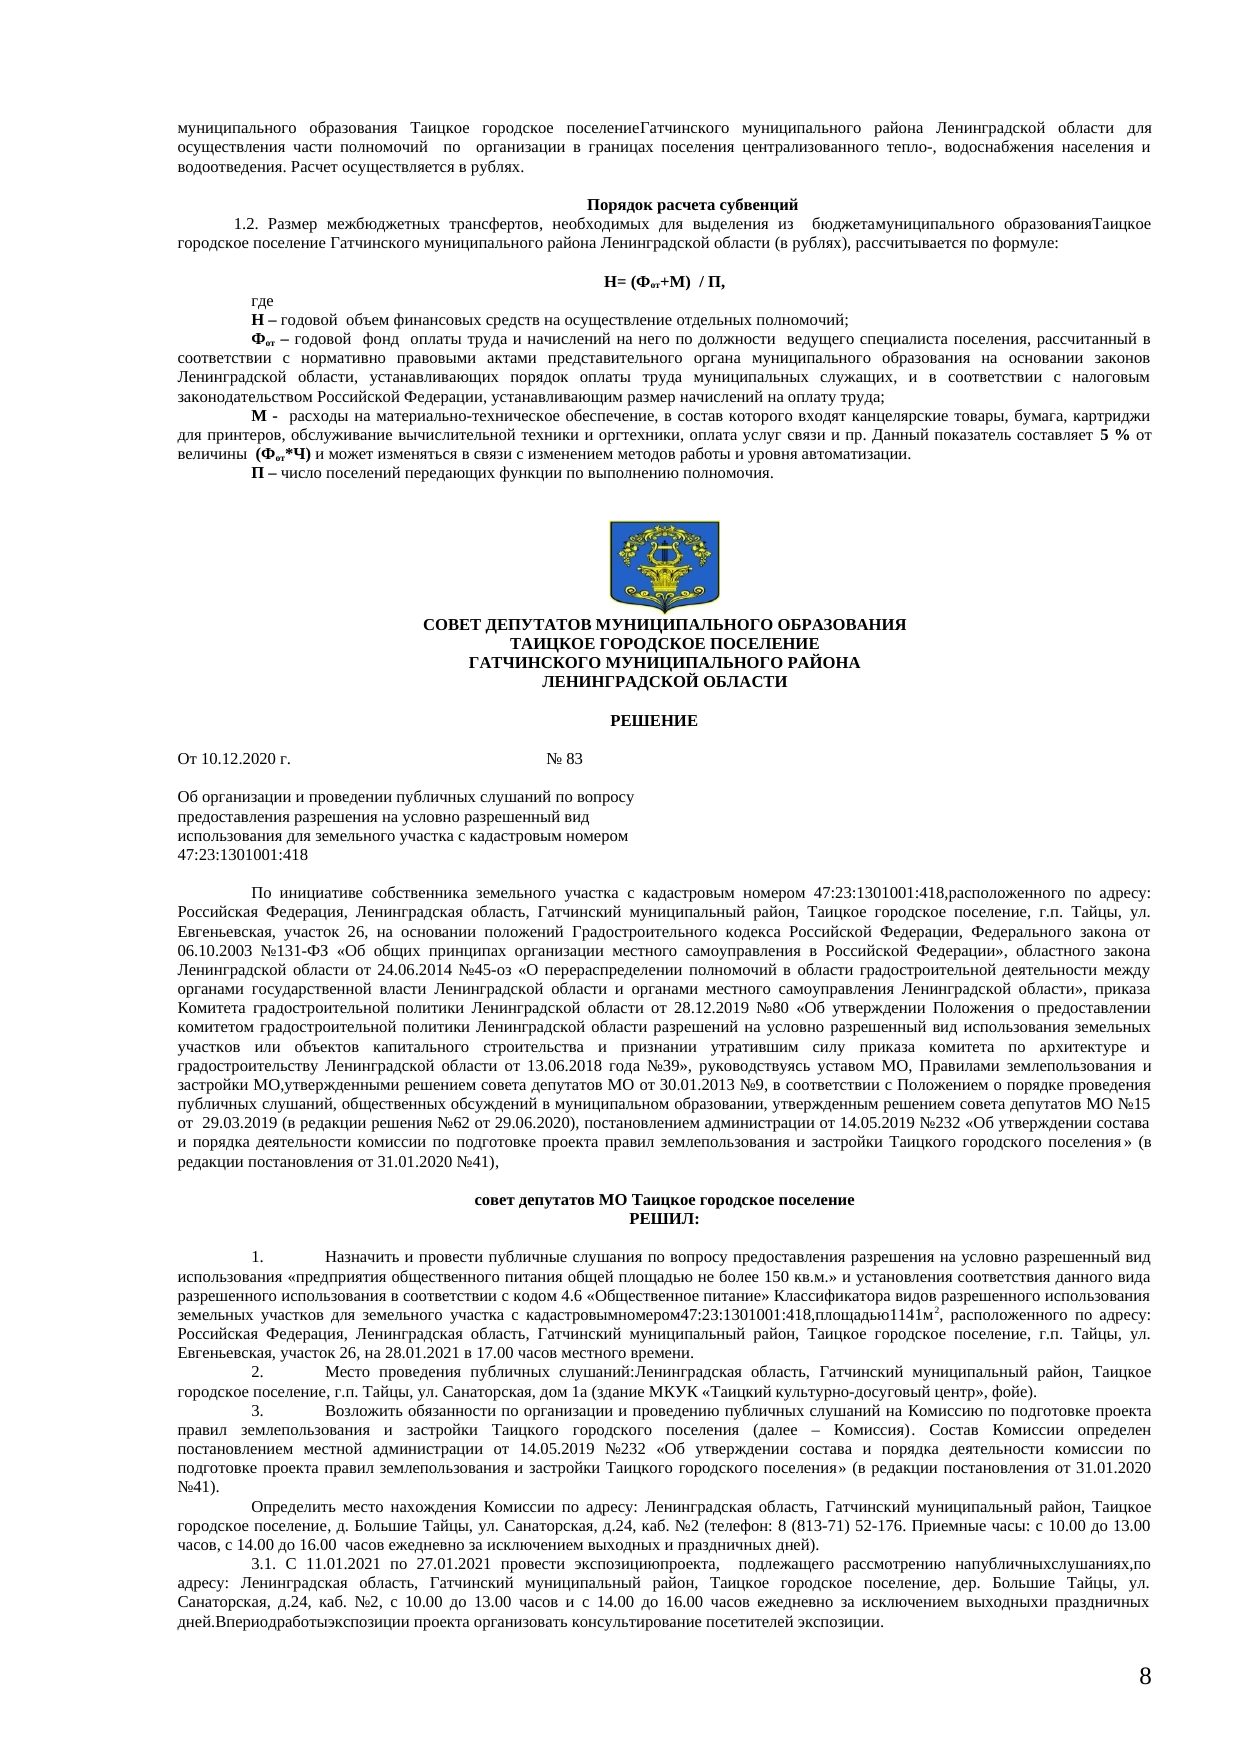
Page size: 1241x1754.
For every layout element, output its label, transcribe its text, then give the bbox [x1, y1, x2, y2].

text По инициативе собственника земельного участка с кадастровым номером 47:23:1301001:418,расположенного по адресу: Российская Федерация, Ленинградская область, Гатчинский муниципальный район, Таицкое городское поселение, г.п. Тайцы, ул. Евгеньевская, участок 26, на основании положений Градостроительного кодекса Российской Федерации, Федерального закона от 06.10.2003 №131-ФЗ «Об общих принципах организации местного самоуправления в Российской Федерации», областного закона Ленинградской области от 24.06.2014 №45-оз «О перераспределении полномочий в области градостроительной деятельности между органами государственной власти Ленинградской области и органами местного самоуправления Ленинградской области», приказа Комитета градостроительной политики Ленинградской области от 28.12.2019 №80 «Об утверждении Положения о предоставлении комитетом градостроительной политики Ленинградской области разрешений на условно разрешенный вид использования земельных участков или объектов капитального строительства и признании утратившим силу приказа комитета по архитектуре и градостроительству Ленинградской области от 13.06.2018 года №39», руководствуясь уставом МО, Правилами землепользования и застройки МО,утвержденными решением совета депутатов МО от 30.01.2013 №9, в соответствии с Положением о порядке проведения публичных слушаний, общественных обсуждений в муниципальном образовании, утвержденным решением совета депутатов МО №15 от 29.03.2019 (в редакции решения №62 от 29.06.2020), постановлением администрации от 14.05.2019 №232 «Об утверждении состава и порядка деятельности комиссии по подготовке проекта правил землепользования и застройки Таицкого городского поселения» (в редакции постановления от 31.01.2020 №41), [177, 883, 1152, 1171]
text От 10.12.2020 г. № 83 [177, 749, 1152, 768]
picture [608, 520, 721, 615]
text 3.1. С 11.01.2021 по 27.01.2021 провести экспозициюпроекта, подлежащего рассмотрению напубличныхслушаниях,по адресу: Ленинградская область, Гатчинский муниципальный район, Таицкое городское поселение, дер. Большие Тайцы, ул. Санаторская, д.24, каб. №2, с 10.00 до 13.00 часов и с 14.00 до 16.00 часов ежедневно за исключением выходныхи праздничных дней.Впериодработыэкспозиции проекта организовать консультирование посетителей экспозиции. [177, 1554, 1152, 1631]
text 1.2. Размер межбюджетных трансфертов, необходимых для выделения из бюджетамуниципального образованияТаицкое городское поселение Гатчинского муниципального района Ленинградской области (в рублях), рассчитывается по формуле: [177, 214, 1152, 252]
text СОВЕТ ДЕПУТАТОВ МУНИЦИПАЛЬНОГО ОБРАЗОВАНИЯ [177, 615, 1152, 634]
text Об организации и проведении публичных слушаний по вопросу предоставления разрешения на условно разрешенный вид использования для земельного участка с кадастровым номером 47:23:1301001:418 [177, 787, 673, 864]
text М - расходы на материально-техническое обеспечение, в состав которого входят канцелярские товары, бумага, картриджи для принтеров, обслуживание вычислительной техники и оргтехники, оплата услуг связи и пр. Данный показатель составляет 5 % от величины (Фот*Ч) и может изменяться в связи с изменением методов работы и уровня автоматизации. [177, 406, 1152, 463]
text П – число поселений передающих функции по выполнению полномочия. [177, 463, 1152, 482]
text Определить место нахождения Комиссии по адресу: Ленинградская область, Гатчинский муниципальный район, Таицкое городское поселение, д. Большие Тайцы, ул. Санаторская, д.24, каб. №2 (телефон: 8 (813-71) 52-176. Приемные часы: с 10.00 до 13.00 часов, с 14.00 до 16.00 часов ежедневно за исключением выходных и праздничных дней). [177, 1496, 1152, 1554]
list Место проведения публичных слушаний:Ленинградская область, Гатчинский муниципальный район, Таицкое городское поселение, г.п. Тайцы, ул. Санаторская, дом 1а (здание МКУК «Таицкий культурно-досуговый центр», фойе). [177, 1362, 1152, 1401]
list Возложить обязанности по организации и проведению публичных слушаний на Комиссию по подготовке проекта правил землепользования и застройки Таицкого городского поселения (далее – Комиссия). Состав Комиссии определен постановлением местной администрации от 14.05.2019 №232 «Об утверждении состава и порядка деятельности комиссии по подготовке проекта правил землепользования и застройки Таицкого городского поселения» (в редакции постановления от 31.01.2020 №41). [177, 1401, 1152, 1496]
text совет депутатов МО Таицкое городское поселение [177, 1190, 1152, 1209]
text Фот – годовой фонд оплаты труда и начислений на него по должности ведущего специалиста поселения, рассчитанный в соответствии с нормативно правовыми актами представительного органа муниципального образования на основании законов Ленинградской области, устанавливающих порядок оплаты труда муниципальных служащих, и в соответствии с налоговым законодательством Российской Федерации, устанавливающим размер начислений на оплату труда; [177, 329, 1152, 406]
text РЕШЕНИЕ [177, 711, 1131, 730]
text ТАИЦКОЕ ГОРОДСКОЕ ПОСЕЛЕНИЕ [177, 634, 1152, 653]
list Назначить и провести публичные слушания по вопросу предоставления разрешения на условно разрешенный вид использования «предприятия общественного питания общей площадью не более 150 кв.м.» и установления соответствия данного вида разрешенного использования в соответствии с кодом 4.6 «Общественное питание» Классификатора видов разрешенного использования земельных участков для земельного участка с кадастровымномером47:23:1301001:418,площадью1141м2, расположенного по адресу: Российская Федерация, Ленинградская область, Гатчинский муниципальный район, Таицкое городское поселение, г.п. Тайцы, ул. Евгеньевская, участок 26, на 28.01.2021 в 17.00 часов местного времени. [177, 1247, 1152, 1362]
text РЕШИЛ: [177, 1209, 1152, 1228]
text ГАТЧИНСКОГО МУНИЦИПАЛЬНОГО РАЙОНА [177, 653, 1152, 672]
text где [177, 291, 1152, 310]
text Порядок расчета субвенций [177, 195, 1152, 214]
text ЛЕНИНГРАДСКОЙ ОБЛАСТИ [177, 672, 1152, 691]
text Н – годовой объем финансовых средств на осуществление отдельных полномочий; [177, 310, 1152, 329]
text Н= (Фот+М) / П, [177, 271, 1152, 291]
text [177, 118, 1152, 176]
